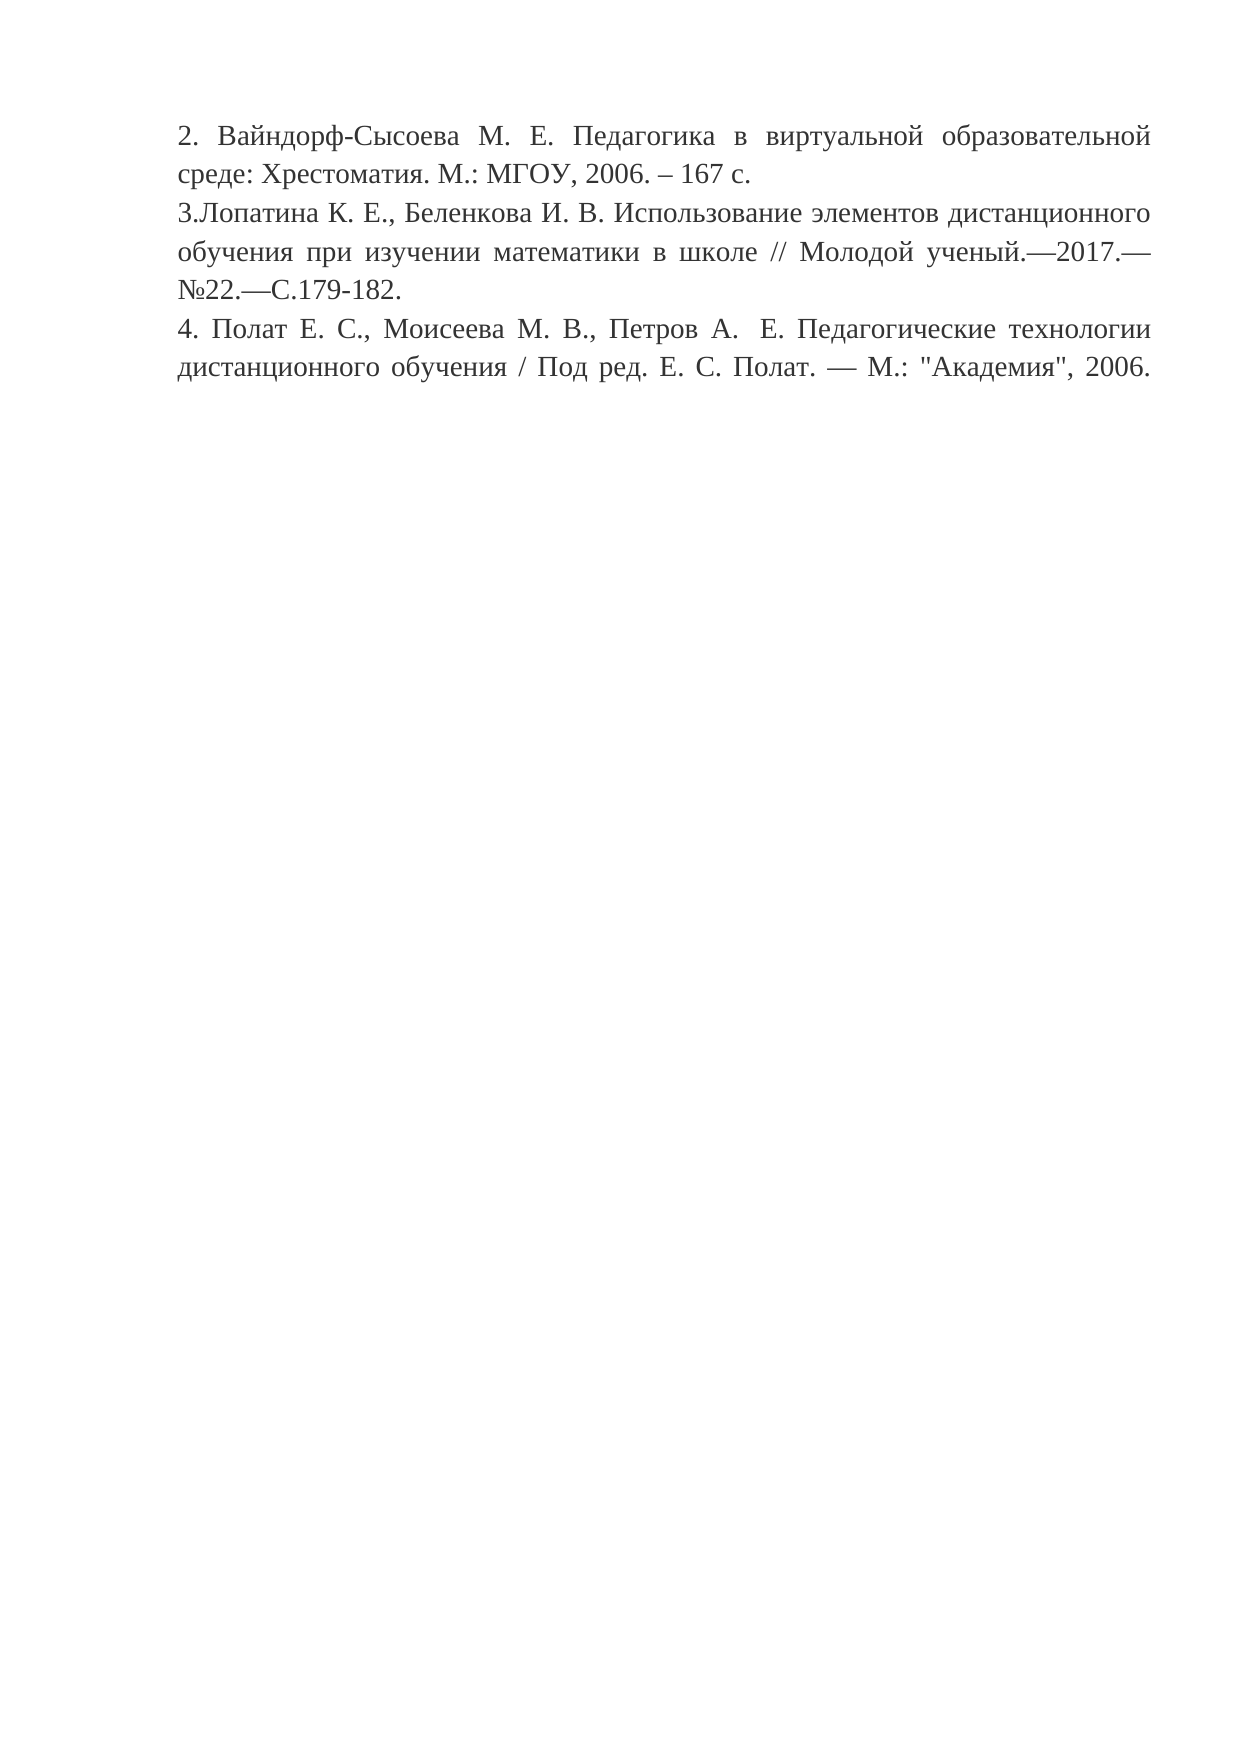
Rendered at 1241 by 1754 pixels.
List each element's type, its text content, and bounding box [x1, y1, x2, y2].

text 2. Вайндорф-Сысоева М. Е. Педагогика в виртуальной образовательной среде: Хрестоматия. М.: МГОУ, 2006. – 167 с. [177, 118, 1152, 190]
text 3.Лопатина К. Е., Беленкова И. В. Использование элементов дистанционного обучения при изучении математики в школе // Молодой ученый.—2017.—№22.—С.179-182. 4. Полат Е. С., Моисеева М. В., Петров А. Е. Педагогические технологии дистанционного обучения / Под ред. Е. С. Полат. — М.: "Академия", 2006. [177, 195, 1152, 415]
